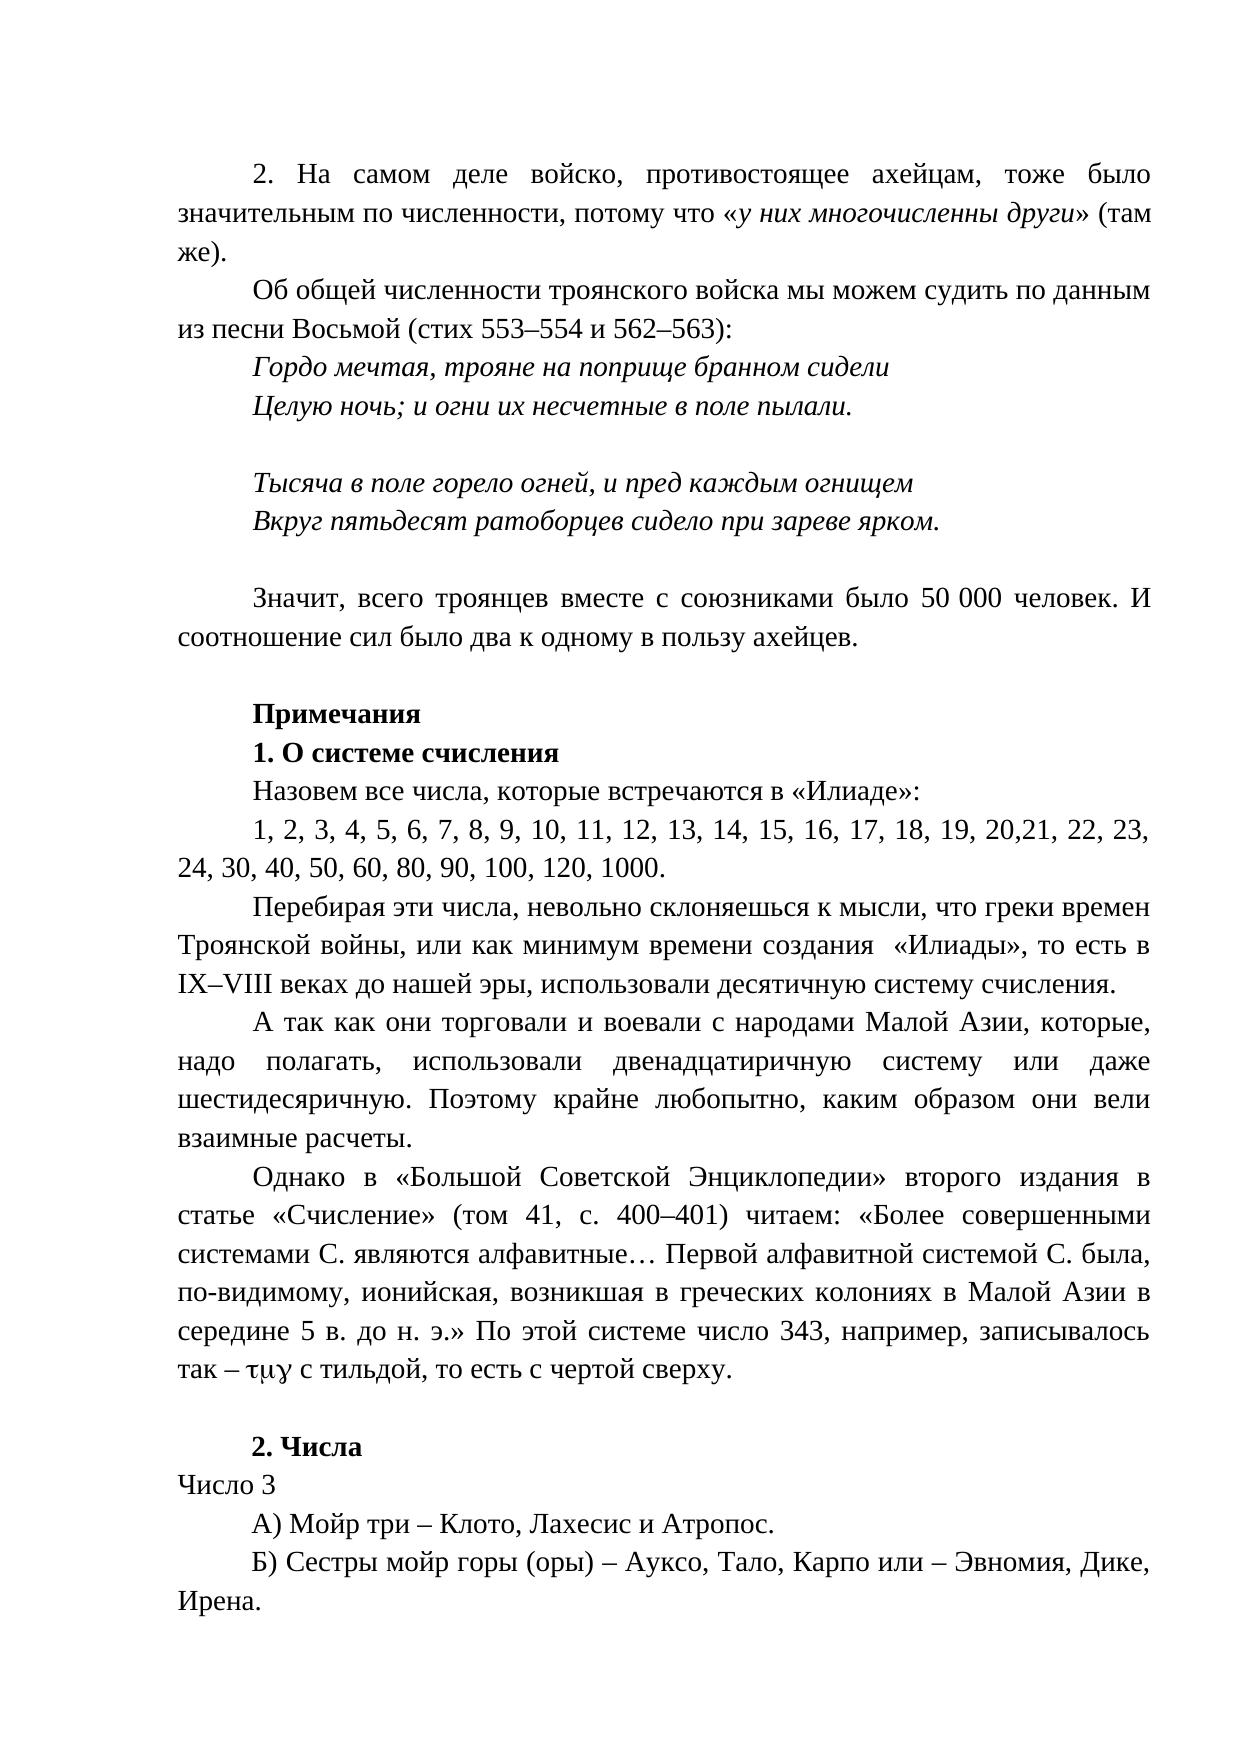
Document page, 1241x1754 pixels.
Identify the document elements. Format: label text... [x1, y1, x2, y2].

text Гордо мечтая, трояне на поприще бранном сидели [177, 349, 1152, 383]
text Б) Сестры мойр горы (оры) – Ауксо, Тало, Карпо или – Эвномия, Дике, Ирена. [177, 1544, 1152, 1616]
text А) Мойр три – Клото, Лахесис и Атропос. [177, 1506, 1152, 1539]
text Значит, всего троянцев вместе с союзниками было 50 000 человек. И соотношение сил было два к одному в пользу ахейцев. [177, 581, 1152, 653]
text Примечания [177, 696, 1152, 730]
text А так как они торговали и воевали с народами Малой Азии, которые, надо полагать, использовали двенадцатиричную систему или даже шестидесяричную. Поэтому крайне любопытно, каким образом они вели взаимные расчеты. [177, 1004, 1152, 1154]
text 1, 2, 3, 4, 5, 6, 7, 8, 9, 10, 11, 12, 13, 14, 15, 16, 17, 18, 19, 20,21, 22, 23, 24, 30, 40, 50, 60, 80, 90, 100, 120, 1000. [177, 812, 1152, 884]
text 2. На самом деле войско, противостоящее ахейцам, тоже было значительным по численности, потому что «у них многочисленны други» (там же). [177, 157, 1152, 267]
text Тысяча в поле горело огней, и пред каждым огнищем [177, 465, 1152, 498]
text Однако в «Большой Советской Энциклопедии» второго издания в статье «Счисление» (том 41, с. 400–401) читаем: «Более совершенными системами С. являются алфавитные… Первой алфавитной системой С. была, по-видимому, ионийская, возникшая в греческих колониях в Малой Азии в середине 5 в. до н. э.» По этой системе число 343, например, записывалось так – с тильдой, то есть с чертой сверху. [177, 1159, 1152, 1385]
text Вкруг пятьдесят ратоборцев сидело при зареве ярком. [177, 503, 1152, 537]
text Целую ночь; и огни их несчетные в поле пылали. [177, 388, 1152, 421]
text Число 3 [177, 1467, 1152, 1501]
text Перебирая эти числа, невольно склоняешься к мысли, что греки времен Троянской войны, или как минимум времени создания «Илиады», то есть в IX–VIII веках до нашей эры, использовали десятичную систему счисления. [177, 889, 1152, 999]
text 1. О системе счисления [177, 735, 1152, 768]
text Назовем все числа, которые встречаются в «Илиаде»: [177, 773, 1152, 807]
text Об общей численности троянского войска мы можем судить по данным из песни Восьмой (стих 553–554 и 562–563): [177, 272, 1152, 344]
text 2. Числа [177, 1429, 1152, 1462]
